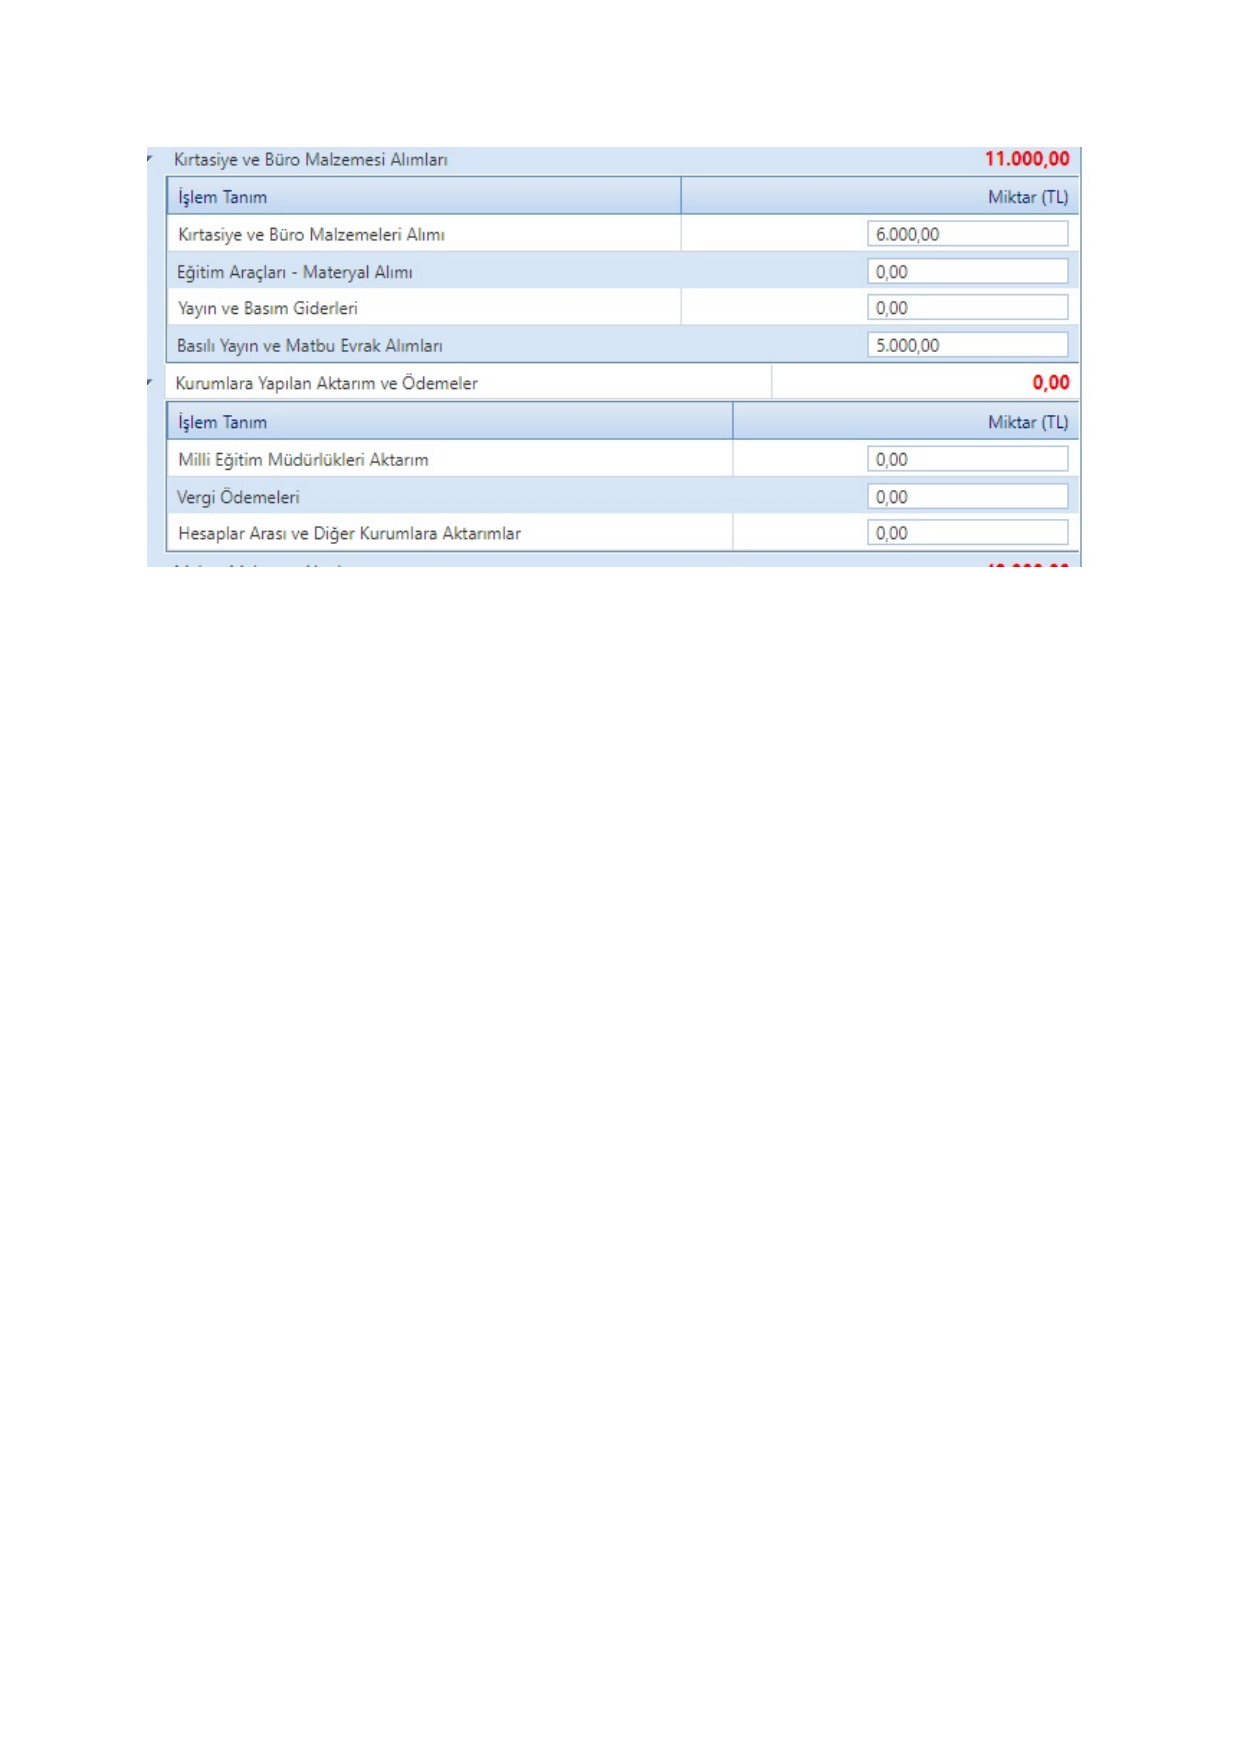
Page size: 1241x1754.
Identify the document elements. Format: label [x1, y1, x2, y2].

picture [147, 147, 1092, 567]
